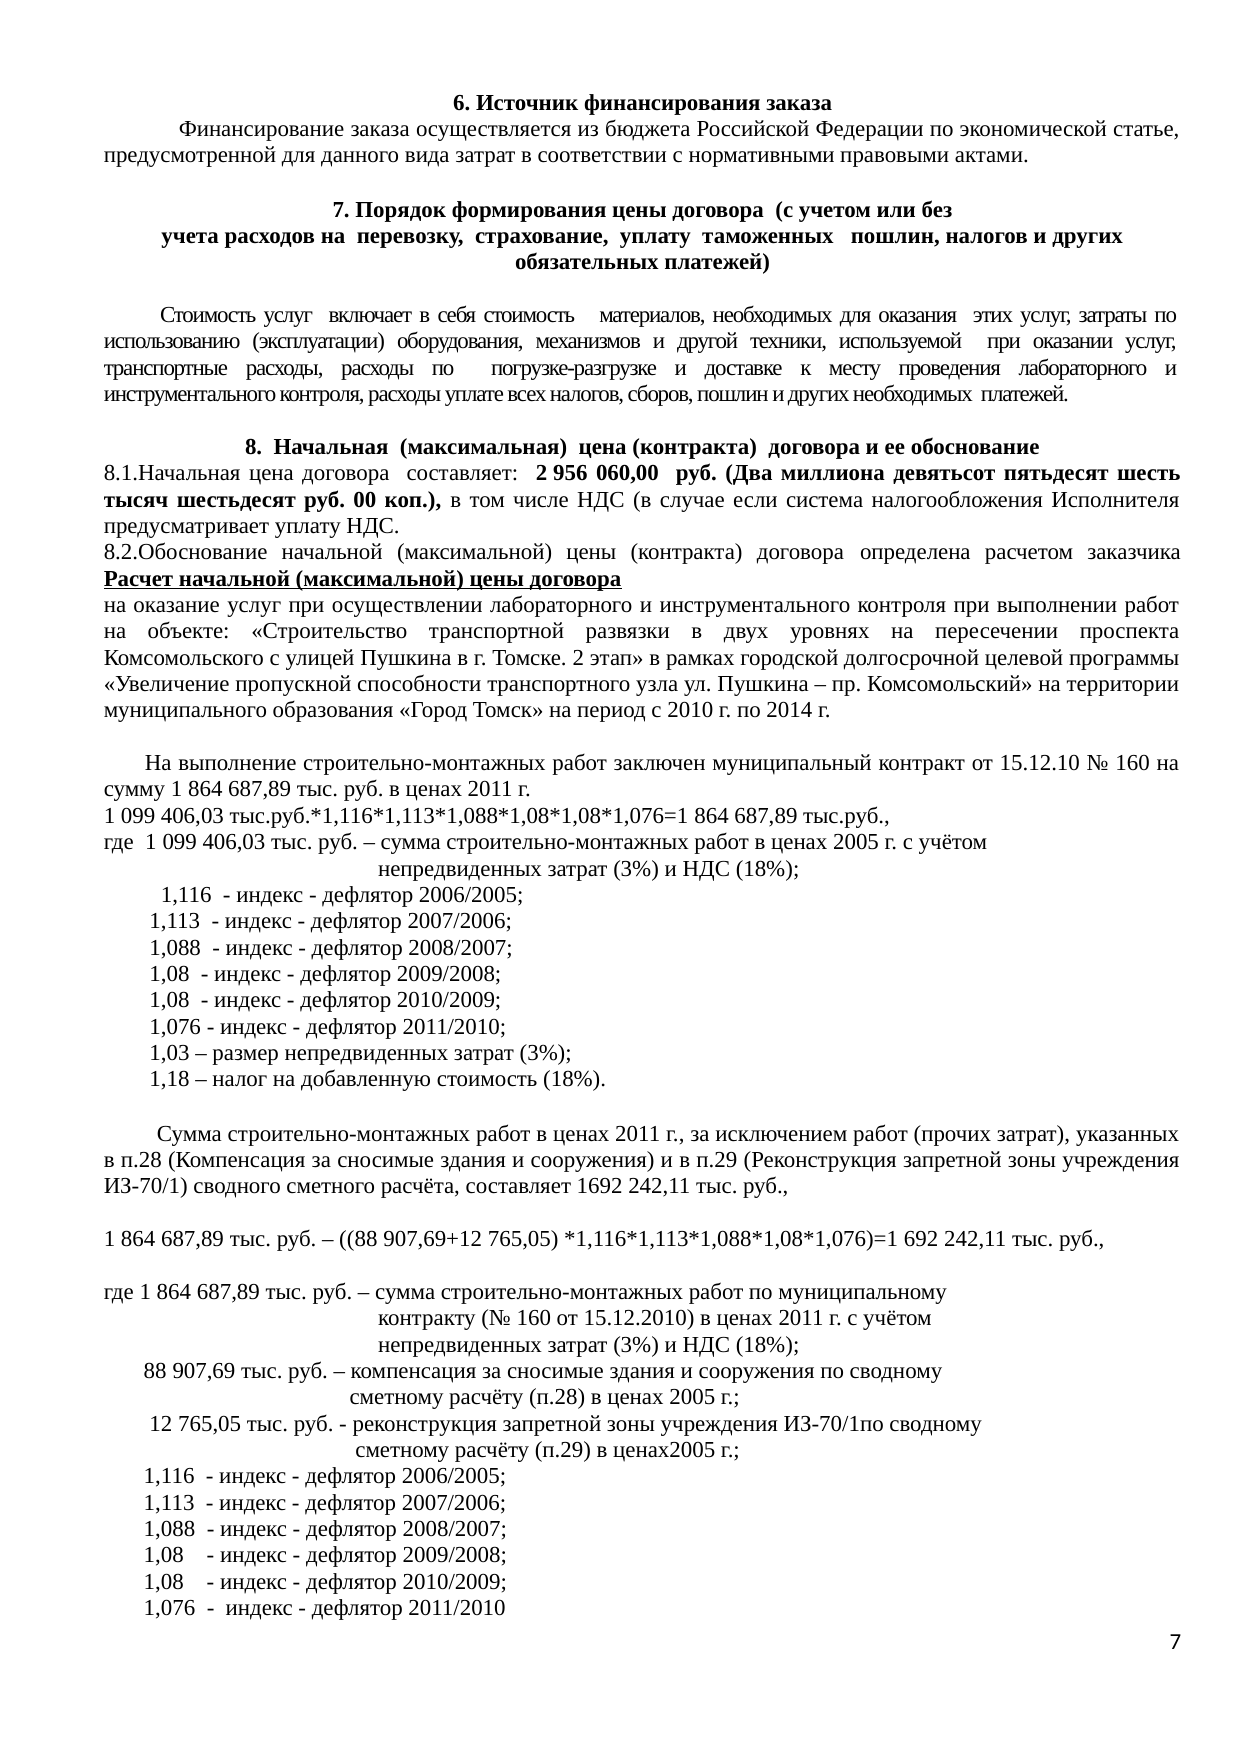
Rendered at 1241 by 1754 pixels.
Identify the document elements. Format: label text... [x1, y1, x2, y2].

text 1 864 687,89 тыс. руб. – ((88 907,69+12 765,05) *1,116*1,113*1,088*1,08*1,076)=1 692 242,11 тыс. руб., [103, 1225, 1181, 1252]
text где 1 864 687,89 тыс. руб. – сумма строительно-монтажных работ по муниципальному [103, 1278, 1181, 1304]
text сметному расчёту (п.29) в ценах2005 г.; [103, 1436, 1181, 1462]
text 6. Источник финансирования заказа [103, 89, 1181, 115]
text 1,08 - индекс - дефлятор 2009/2008; [103, 960, 1181, 986]
text 1,076 - индекс - дефлятор 2011/2010 [103, 1594, 1181, 1621]
text Стоимость услуг включает в себя стоимость материалов, необходимых для оказания этих услуг, затраты по использованию (эксплуатации) оборудования, механизмов и другой техники, используемой при оказании услуг, транспортные расходы, расходы по погрузке-разгрузке и доставке к месту проведения лабораторного и инструментального контроля, расходы уплате всех налогов, сборов, пошлин и других необходимых платежей. [103, 301, 1177, 407]
text 1,08 - индекс - дефлятор 2010/2009; [103, 1568, 1181, 1594]
text 1,03 – размер непредвиденных затрат (3%); [103, 1039, 1181, 1065]
text Финансирование заказа осуществляется из бюджета Российской Федерации по экономической статье, предусмотренной для данного вида затрат в соответствии с нормативными правовыми актами. [103, 115, 1181, 168]
text 7. Порядок формирования цены договора (с учетом или без [103, 196, 1181, 222]
text 8.1.Начальная цена договора составляет: 2 956 060,00 руб. (Два миллиона девятьсот пятьдесят шесть тысяч шестьдесят руб. 00 коп.), в том числе НДС (в случае если система налогообложения Исполнителя предусматривает уплату НДС. [103, 459, 1181, 538]
text 8.2.Обоснование начальной (максимальной) цены (контракта) договора определена расчетом заказчика Расчет начальной (максимальной) цены договора [103, 538, 1181, 591]
text 1,113 - индекс - дефлятор 2007/2006; [103, 907, 1181, 934]
text 1,088 - индекс - дефлятор 2008/2007; [103, 1515, 1181, 1541]
text 1,08 - индекс - дефлятор 2010/2009; [103, 986, 1181, 1013]
text Сумма строительно-монтажных работ в ценах 2011 г., за исключением работ (прочих затрат), указанных в п.28 (Компенсация за сносимые здания и сооружения) и в п.29 (Реконструкция запретной зоны учреждения ИЗ-70/1) сводного сметного расчёта, составляет 1692 242,11 тыс. руб., [103, 1120, 1181, 1199]
text 8. Начальная (максимальная) цена (контракта) договора и ее обоснование [103, 433, 1181, 459]
text на оказание услуг при осуществлении лабораторного и инструментального контроля при выполнении работ на объекте: «Строительство транспортной развязки в двух уровнях на пересечении проспекта Комсомольского с улицей Пушкина в г. Томске. 2 этап» в рамках городской долгосрочной целевой программы «Увеличение пропускной способности транспортного узла ул. Пушкина – пр. Комсомольский» на территории муниципального образования «Город Томск» на период с 2010 г. по 2014 г. [103, 591, 1181, 723]
text где 1 099 406,03 тыс. руб. – сумма строительно-монтажных работ в ценах 2005 г. с учётом [103, 828, 1181, 854]
text непредвиденных затрат (3%) и НДС (18%); [103, 854, 1181, 881]
text непредвиденных затрат (3%) и НДС (18%); [103, 1331, 1181, 1357]
text 1,18 – налог на добавленную стоимость (18%). [103, 1065, 1181, 1092]
text На выполнение строительно-монтажных работ заключен муниципальный контракт от 15.12.10 № 160 на сумму 1 864 687,89 тыс. руб. в ценах 2011 г. [103, 749, 1181, 802]
text сметному расчёту (п.28) в ценах 2005 г.; [103, 1383, 1181, 1410]
text 12 765,05 тыс. руб. - реконструкция запретной зоны учреждения ИЗ-70/1по сводному [103, 1410, 1181, 1436]
text учета расходов на перевозку, страхование, уплату таможенных пошлин, налогов и других обязательных платежей) [103, 222, 1181, 275]
text контракту (№ 160 от 15.12.2010) в ценах 2011 г. с учётом [103, 1304, 1181, 1331]
text 88 907,69 тыс. руб. – компенсация за сносимые здания и сооружения по сводному [103, 1357, 1181, 1383]
text 1,113 - индекс - дефлятор 2007/2006; [103, 1489, 1181, 1515]
text 1,08 - индекс - дефлятор 2009/2008; [103, 1541, 1181, 1568]
text 1,088 - индекс - дефлятор 2008/2007; [103, 934, 1181, 960]
text 1,076 - индекс - дефлятор 2011/2010; [103, 1013, 1181, 1039]
text 1,116 - индекс - дефлятор 2006/2005; [103, 881, 1181, 907]
text 1 099 406,03 тыс.руб.*1,116*1,113*1,088*1,08*1,08*1,076=1 864 687,89 тыс.руб., [103, 802, 1181, 828]
text 1,116 - индекс - дефлятор 2006/2005; [103, 1462, 1181, 1489]
